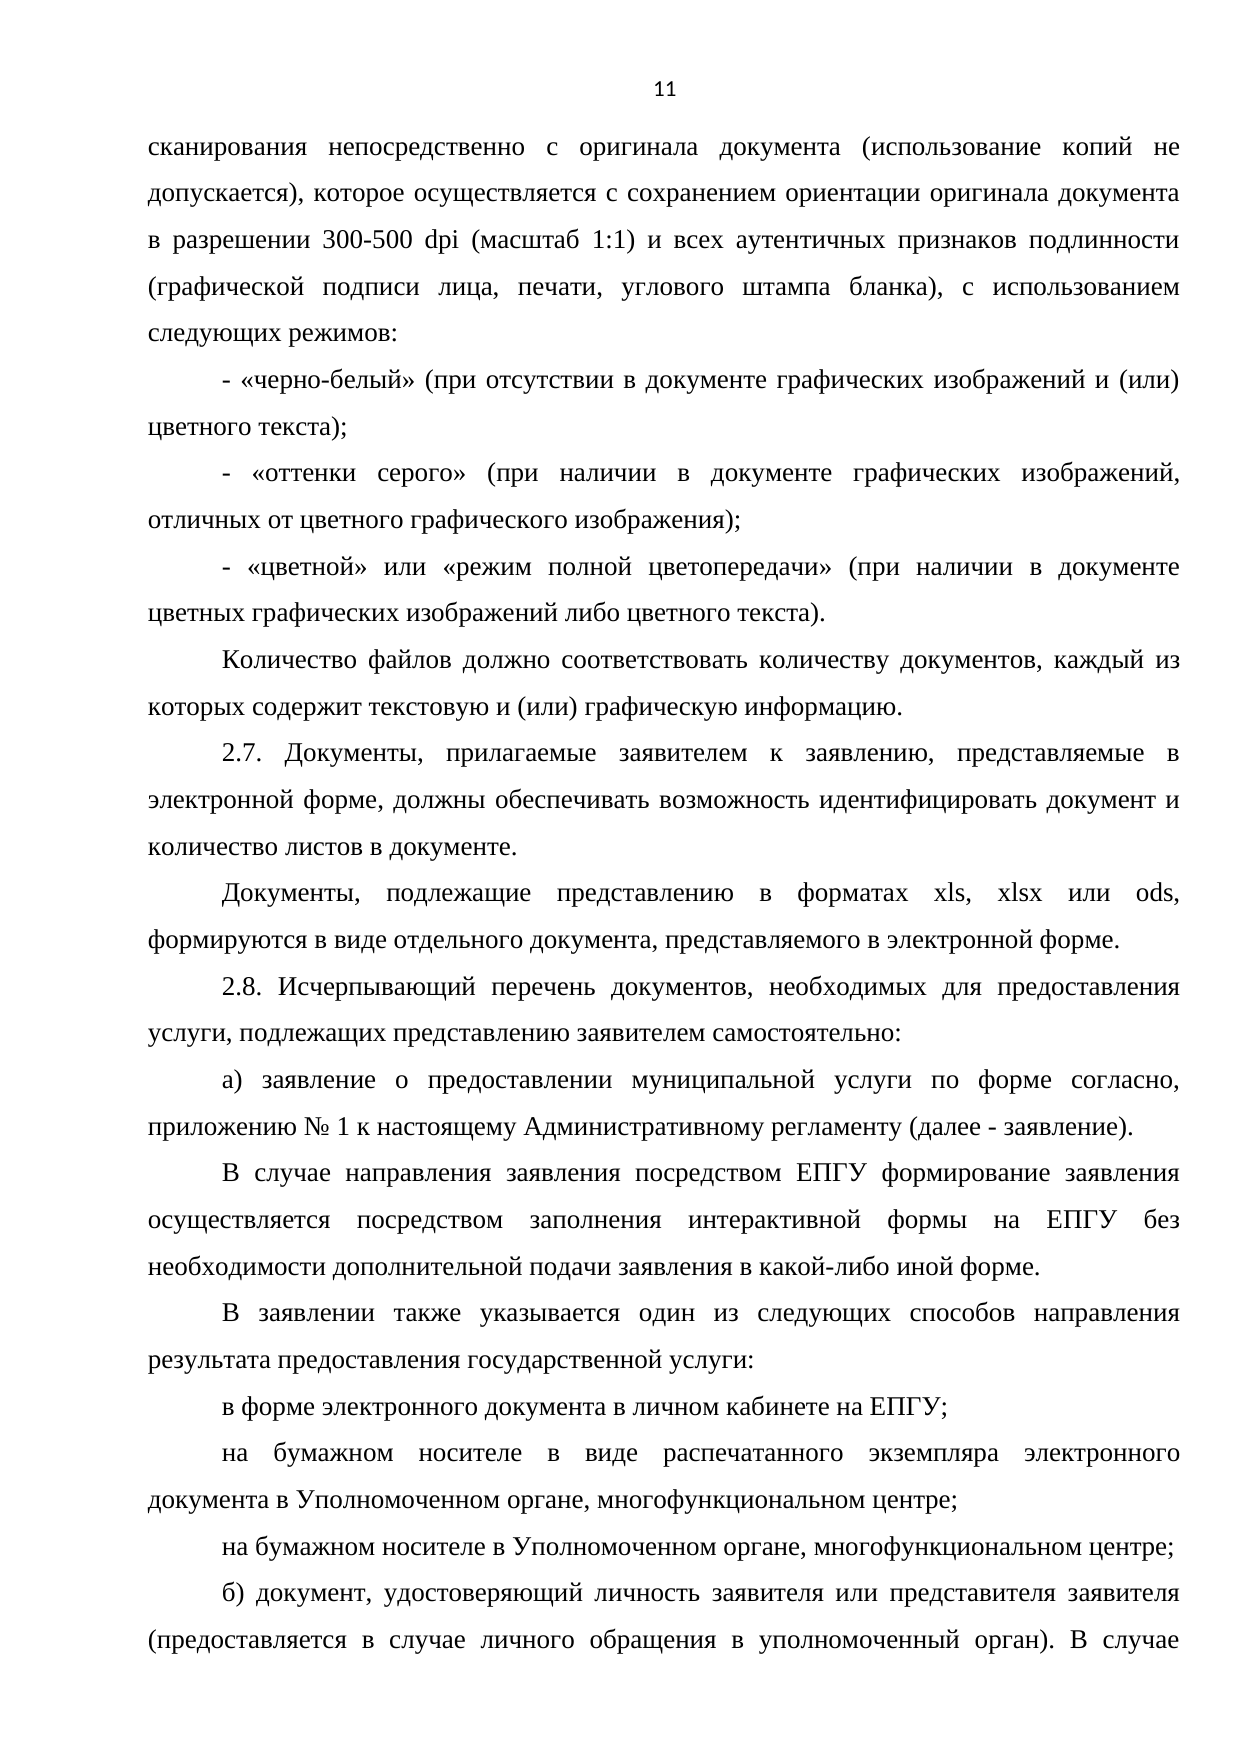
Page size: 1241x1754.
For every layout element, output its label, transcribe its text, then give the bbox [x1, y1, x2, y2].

text а) заявление о предоставлении муниципальной услуги по форме согласно, приложению № 1 к настоящему Административному регламенту (далее - заявление). [148, 1063, 1181, 1141]
text - «оттенки серого» (при наличии в документе графических изображений, отличных от цветного графического изображения); [148, 457, 1181, 534]
text на бумажном носителе в Уполномоченном органе, многофункциональном центре; [148, 1530, 1181, 1561]
text - «цветной» или «режим полной цветопередачи» (при наличии в документе цветных графических изображений либо цветного текста). [148, 550, 1181, 628]
text на бумажном носителе в виде распечатанного экземпляра электронного документа в Уполномоченном органе, многофункциональном центре; [148, 1437, 1181, 1514]
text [148, 130, 1181, 348]
text 2.8. Исчерпывающий перечень документов, необходимых для предоставления услуги, подлежащих представлению заявителем самостоятельно: [148, 970, 1181, 1048]
text Количество файлов должно соответствовать количеству документов, каждый из которых содержит текстовую и (или) графическую информацию. [148, 643, 1181, 721]
text 2.7. Документы, прилагаемые заявителем к заявлению, представляемые в электронной форме, должны обеспечивать возможность идентифицировать документ и количество листов в документе. [148, 737, 1181, 861]
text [148, 1577, 1181, 1654]
text в форме электронного документа в личном кабинете на ЕПГУ; [148, 1390, 1181, 1421]
text В заявлении также указывается один из следующих способов направления результата предоставления государственной услуги: [148, 1297, 1181, 1374]
text Документы, подлежащие представлению в форматах xls, xlsx или ods, формируются в виде отдельного документа, представляемого в электронной форме. [148, 877, 1181, 954]
text В случае направления заявления посредством ЕПГУ формирование заявления осуществляется посредством заполнения интерактивной формы на ЕПГУ без необходимости дополнительной подачи заявления в какой-либо иной форме. [148, 1157, 1181, 1281]
text - «черно-белый» (при отсутствии в документе графических изображений и (или) цветного текста); [148, 363, 1181, 441]
